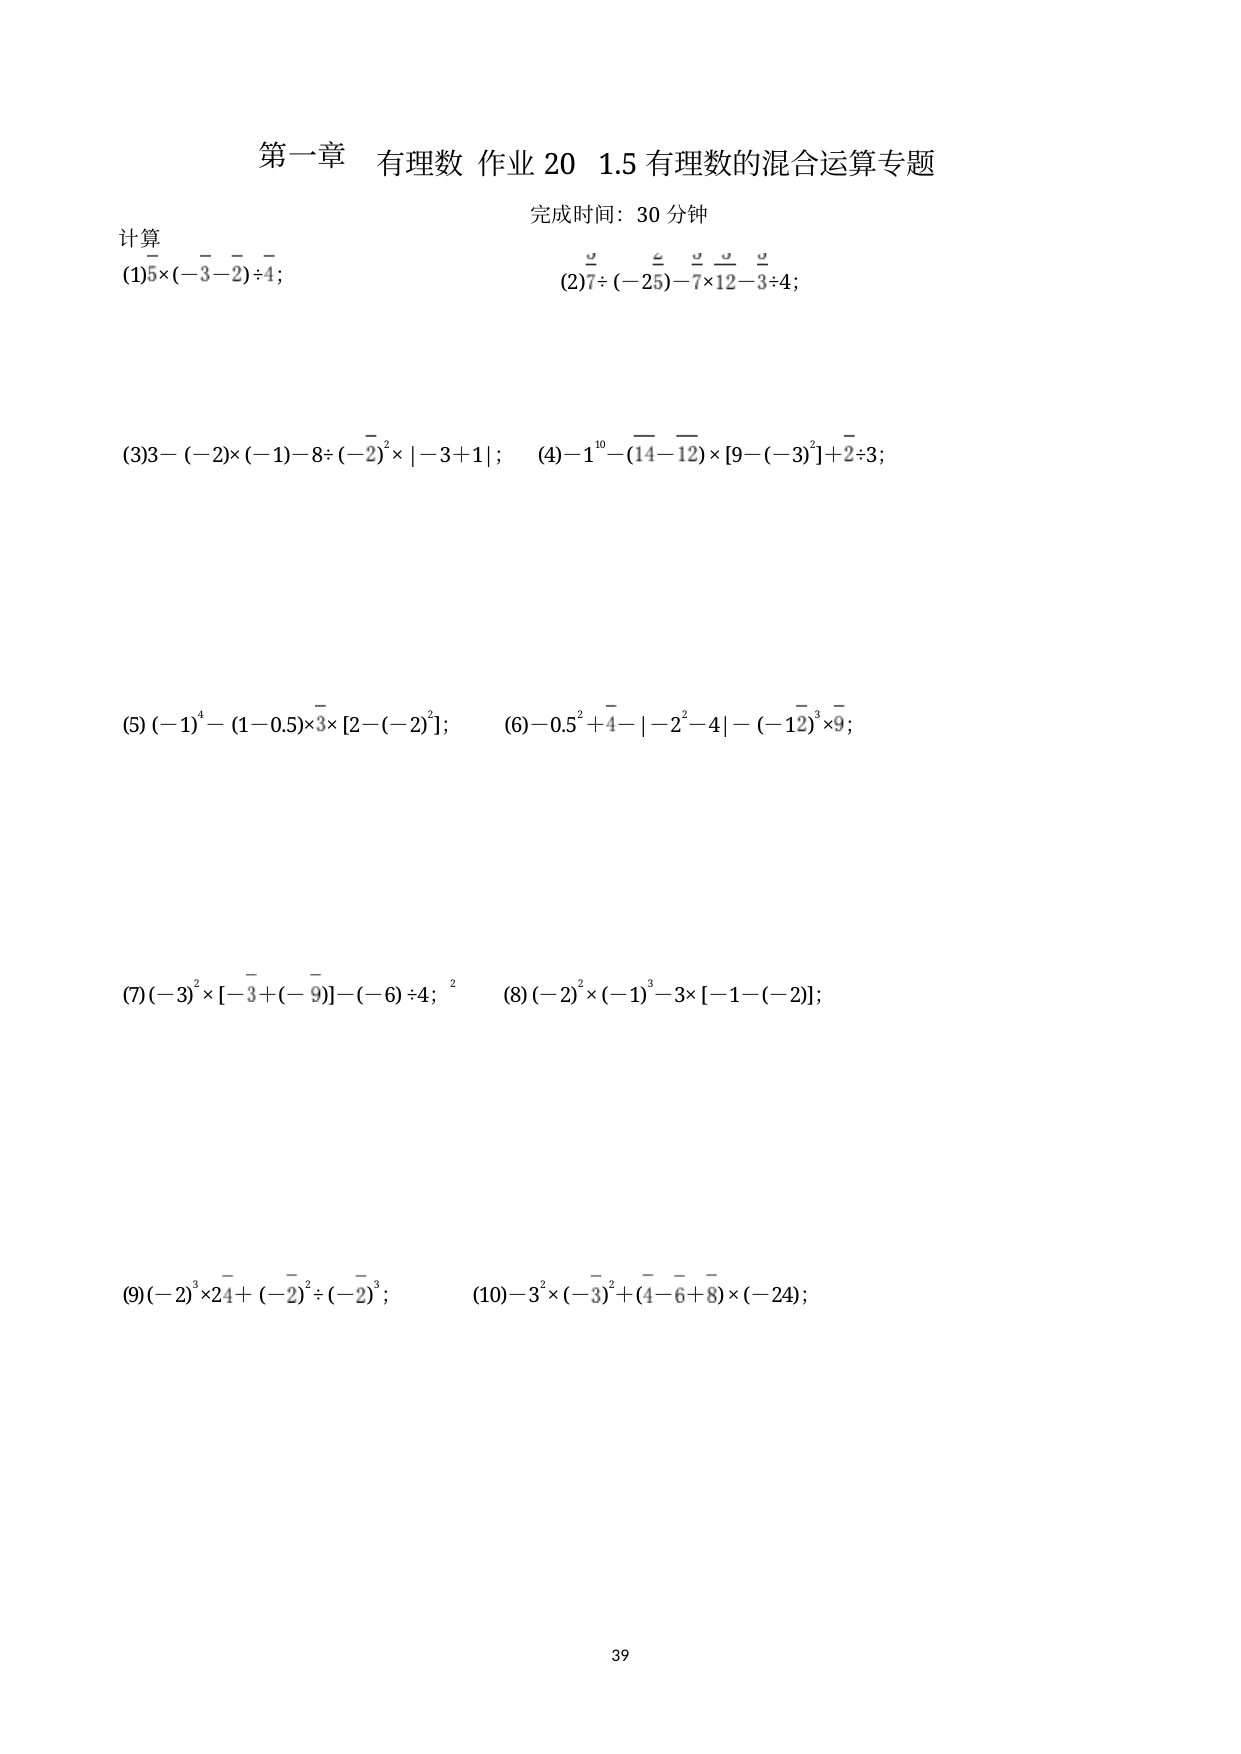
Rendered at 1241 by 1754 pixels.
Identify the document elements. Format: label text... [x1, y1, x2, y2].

picture [633, 432, 656, 463]
picture [355, 1274, 367, 1303]
text 完成时间：30 分钟 [530, 200, 1054, 228]
picture [652, 253, 664, 291]
picture [843, 432, 855, 463]
text (2)÷ (－2)－×－÷4； [560, 271, 1054, 296]
text (7) (－3)2 × [－＋(－ )]－(－6) ÷4；2 (8) (－2)2 × (－1)3－3× [－1－(－2)]； [122, 982, 1054, 1007]
picture [286, 1274, 298, 1303]
picture [642, 1274, 654, 1303]
picture [315, 704, 327, 733]
picture [310, 974, 322, 1002]
picture [222, 1274, 234, 1303]
text (1)× (－－) ÷； [122, 263, 366, 288]
picture [691, 253, 703, 291]
text (5) (－1)4 － (1－0.5)×× [2－(－2)2]； (6)－0.52 ＋－|－22－4|－ (－1)3 ×； [122, 712, 1054, 737]
picture [365, 432, 377, 463]
picture [263, 252, 275, 283]
text 有理数 作业 20 1.5 有理数的混合运算专题 [376, 144, 1054, 182]
picture [706, 1274, 718, 1303]
picture [674, 1274, 686, 1303]
picture [757, 253, 768, 291]
picture [246, 974, 257, 1002]
picture [714, 253, 737, 291]
picture [200, 252, 211, 283]
picture [585, 253, 597, 291]
text (3)3－ (－2)× (－1)－8÷ (－)2 × |－3＋1|； (4)－110－(－) × [9－(－3)2]＋÷3； [122, 442, 1054, 467]
picture [605, 704, 617, 733]
text 第一章 [258, 136, 366, 174]
picture [833, 704, 845, 733]
picture [796, 704, 808, 733]
picture [676, 432, 698, 463]
picture [147, 252, 158, 283]
text 计算 [119, 224, 366, 253]
picture [231, 252, 243, 283]
text (9) (－2)3 ×2＋ (－)2 ÷ (－)3 ； (10)－32 × (－)2＋(－＋) × (－24)； [122, 1283, 1054, 1308]
picture [590, 1274, 602, 1303]
